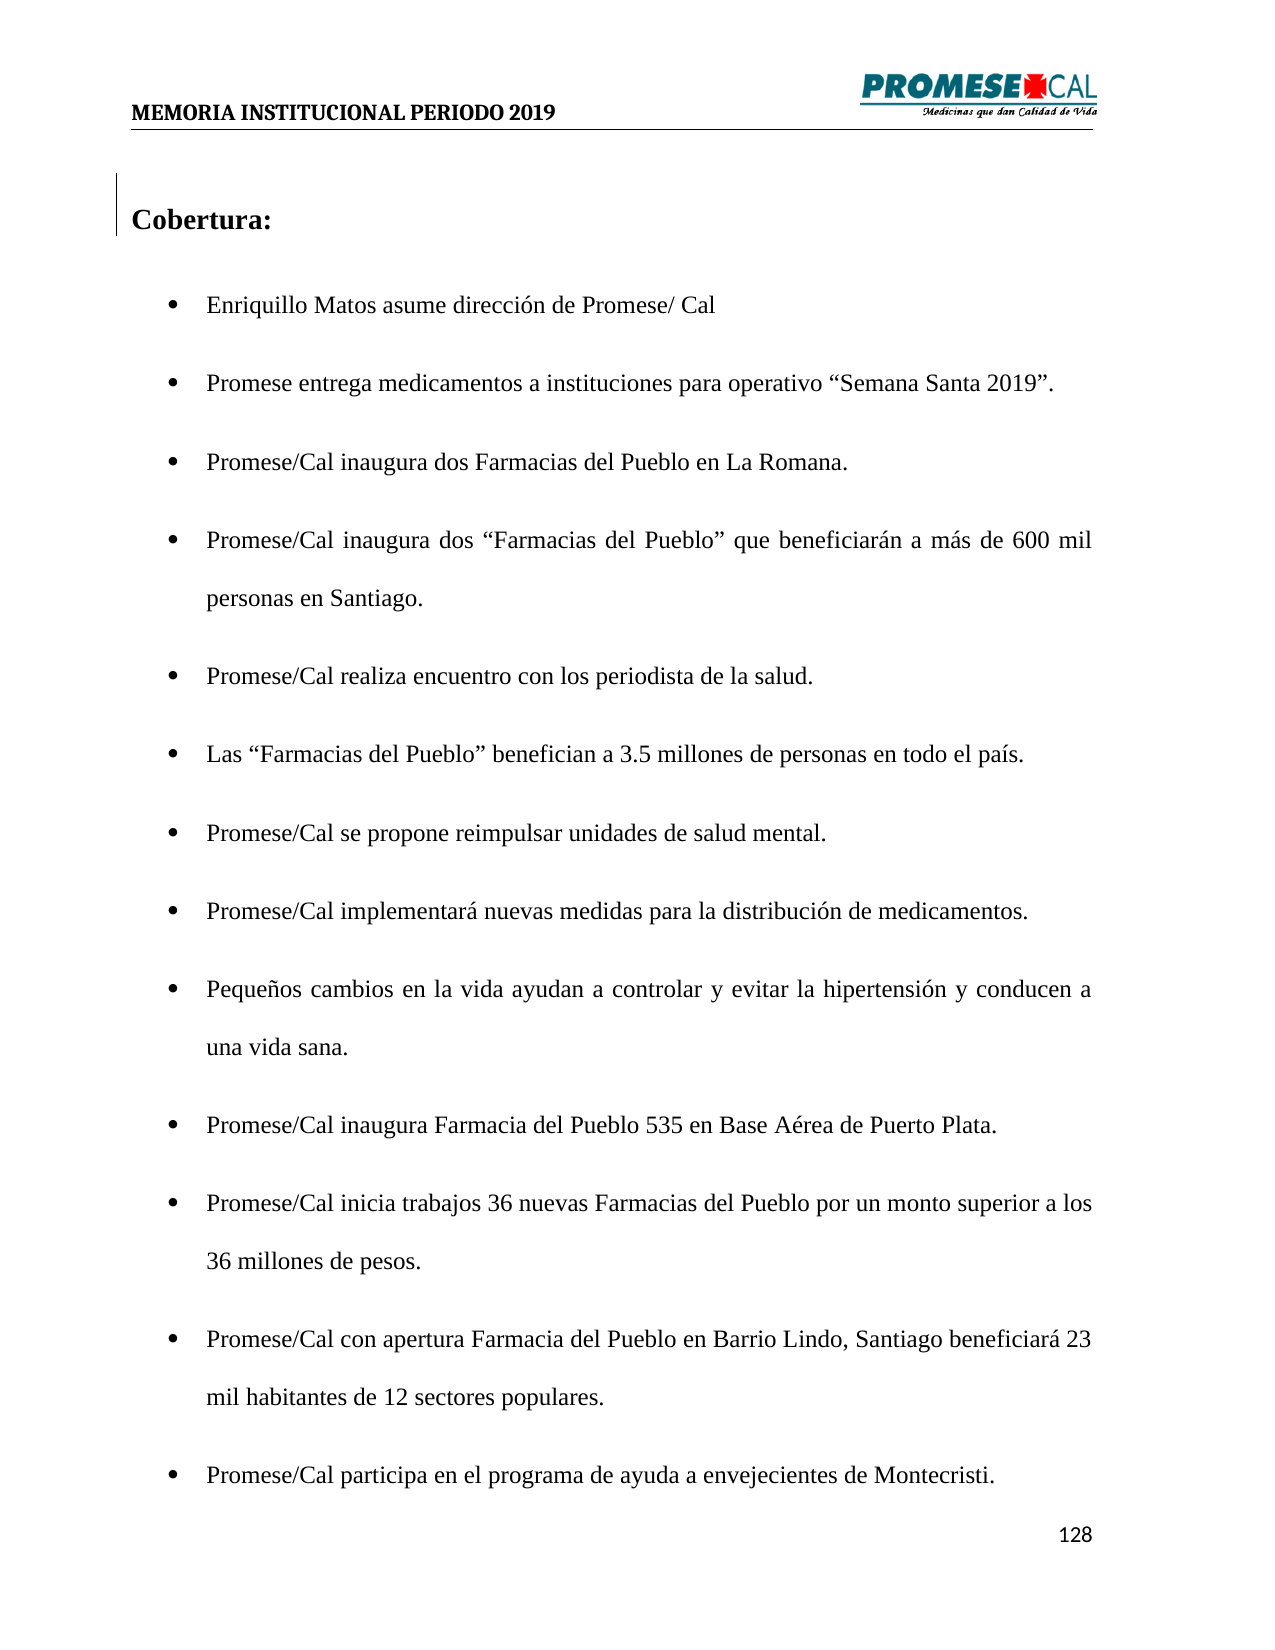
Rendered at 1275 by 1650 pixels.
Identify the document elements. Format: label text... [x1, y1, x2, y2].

list Enriquillo Matos asume dirección de Promese/ Cal [169, 290, 1093, 319]
list Promese/Cal implementará nuevas medidas para la distribución de medicamentos. [169, 896, 1093, 925]
text Cobertura: [131, 202, 1093, 236]
list Promese/Cal inaugura Farmacia del Pueblo 535 en Base Aérea de Puerto Plata. [169, 1110, 1093, 1139]
list Promese/Cal realiza encuentro con los periodista de la salud. [169, 661, 1093, 690]
list Promese/Cal con apertura Farmacia del Pueblo en Barrio Lindo, Santiago beneficiará 23 mil habitantes de 12 sectores populares. [169, 1324, 1093, 1411]
picture [843, 68, 1105, 125]
list Pequeños cambios en la vida ayudan a controlar y evitar la hipertensión y conducen a una vida sana. [169, 974, 1093, 1061]
list Promese/Cal inicia trabajos 36 nuevas Farmacias del Pueblo por un monto superior a los 36 millones de pesos. [169, 1188, 1093, 1275]
list Promese entrega medicamentos a instituciones para operativo “Semana Santa 2019”. [169, 368, 1093, 397]
list Promese/Cal participa en el programa de ayuda a envejecientes de Montecristi. [169, 1460, 1093, 1489]
list Promese/Cal se propone reimpulsar unidades de salud mental. [169, 818, 1093, 846]
list Promese/Cal inaugura dos Farmacias del Pueblo en La Romana. [169, 447, 1093, 476]
list Las “Farmacias del Pueblo” benefician a 3.5 millones de personas en todo el país. [169, 739, 1093, 768]
list Promese/Cal inaugura dos “Farmacias del Pueblo” que beneficiarán a más de 600 mil personas en Santiago. [169, 525, 1093, 611]
